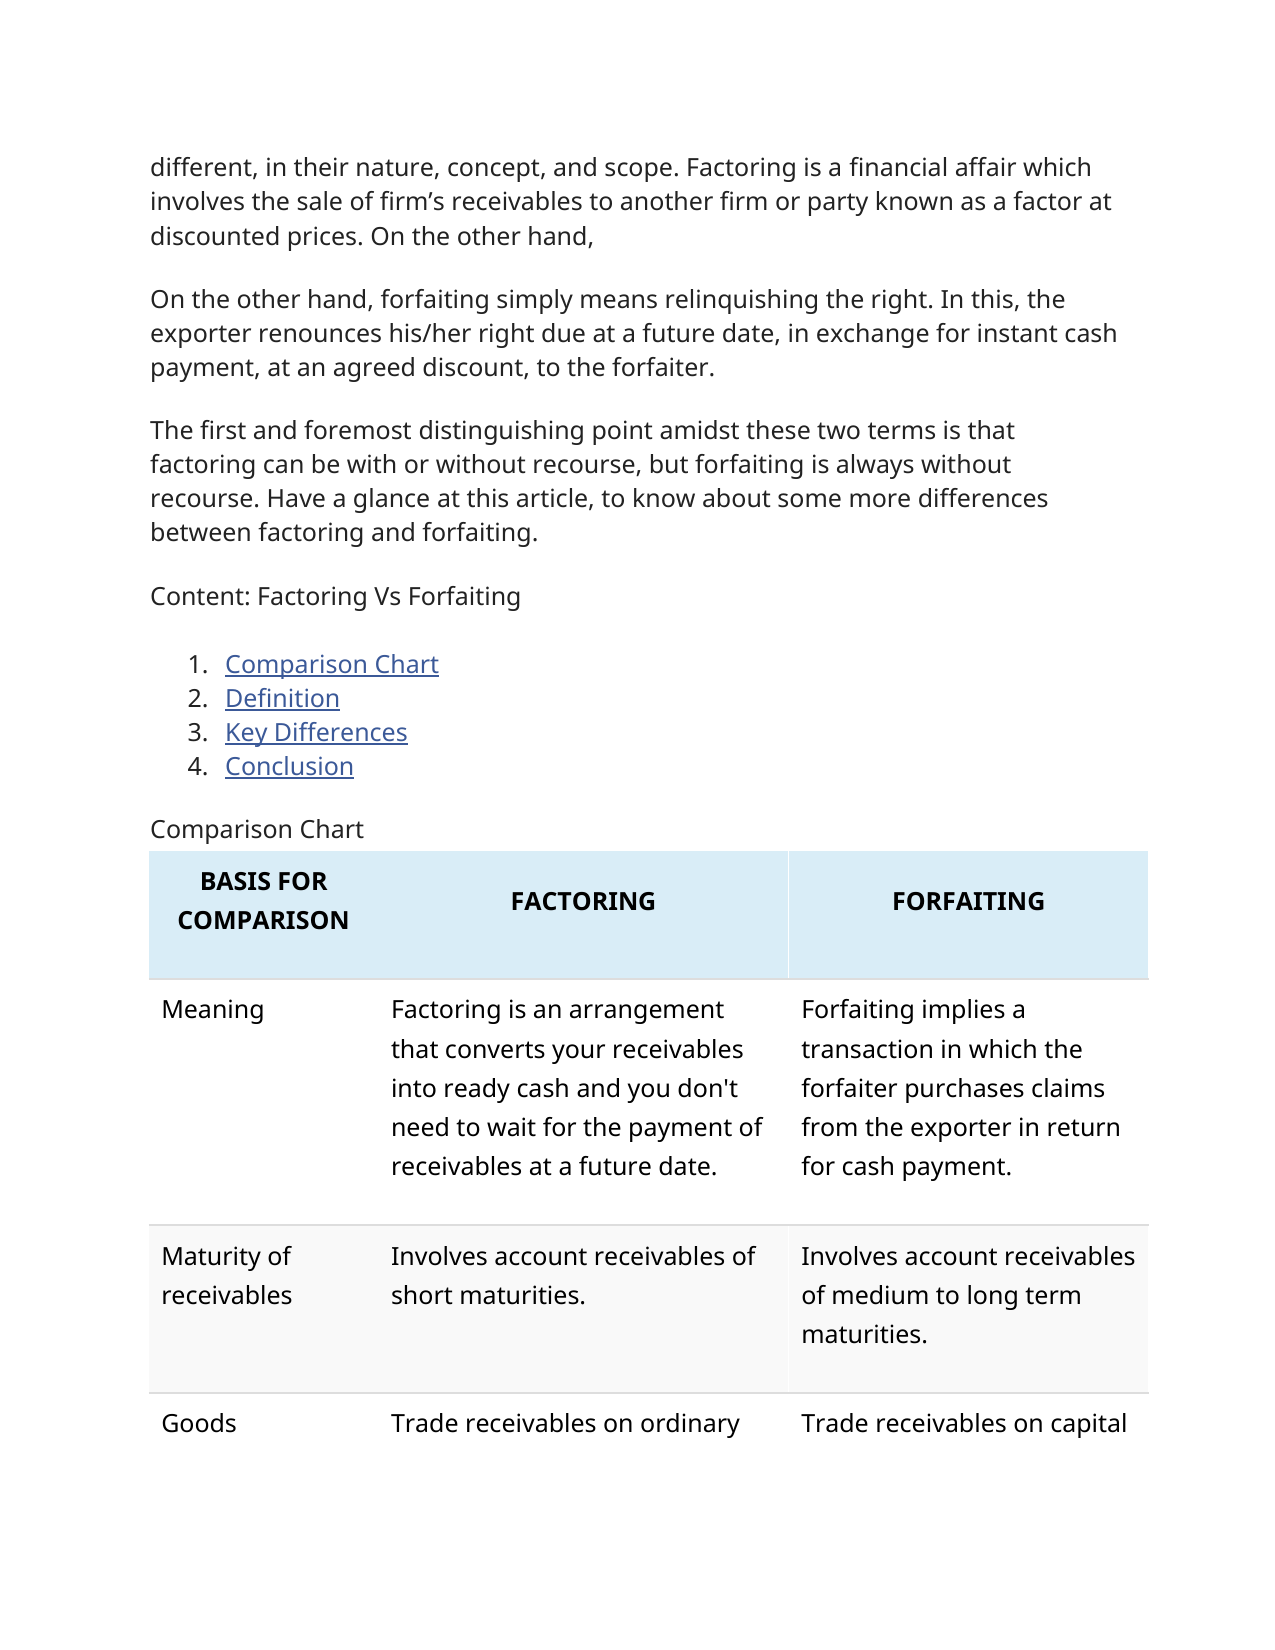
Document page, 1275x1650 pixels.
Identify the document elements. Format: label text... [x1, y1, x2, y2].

table_cell Trade receivables on ordinary goods. [378, 1394, 788, 1482]
list Conclusion [187, 749, 1125, 783]
table_cell Goods [149, 1394, 378, 1482]
text On the other hand, forfaiting simply means relinquishing the right. In this, the exporter renounces his/her right due at a future date, in exchange for instant cash payment, at an agreed discount, to the forfaiter. [150, 281, 1125, 383]
table_cell Forfaiting implies a transaction in which the forfaiter purchases claims from the exporter in return for cash payment. [789, 980, 1148, 1224]
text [150, 150, 1125, 252]
table_cell Maturity of receivables [149, 1226, 378, 1392]
subtitle Comparison Chart [150, 812, 1125, 846]
text The first and foremost distinguishing point amidst these two terms is that factoring can be with or without recourse, but forfaiting is always without recourse. Have a glance at this article, to know about some more differences between factoring and forfaiting. [150, 413, 1125, 549]
table_cell Involves account receivables of medium to long term maturities. [789, 1226, 1148, 1392]
table_header FORFAITING [789, 851, 1148, 978]
table_cell Factoring is an arrangement that converts your receivables into ready cash and you don't need to wait for the payment of receivables at a future date. [378, 980, 788, 1224]
table_cell Involves account receivables of short maturities. [378, 1226, 788, 1392]
table_header BASIS FOR COMPARISON [149, 851, 378, 978]
table_header FACTORING [378, 851, 788, 978]
table_cell Trade receivables on capital goods. [789, 1394, 1148, 1482]
subtitle Content: Factoring Vs Forfaiting [150, 578, 1125, 612]
table_cell Meaning [149, 980, 378, 1224]
list Comparison Chart [187, 646, 1125, 681]
list Definition [187, 681, 1125, 714]
list Key Differences [187, 714, 1125, 749]
